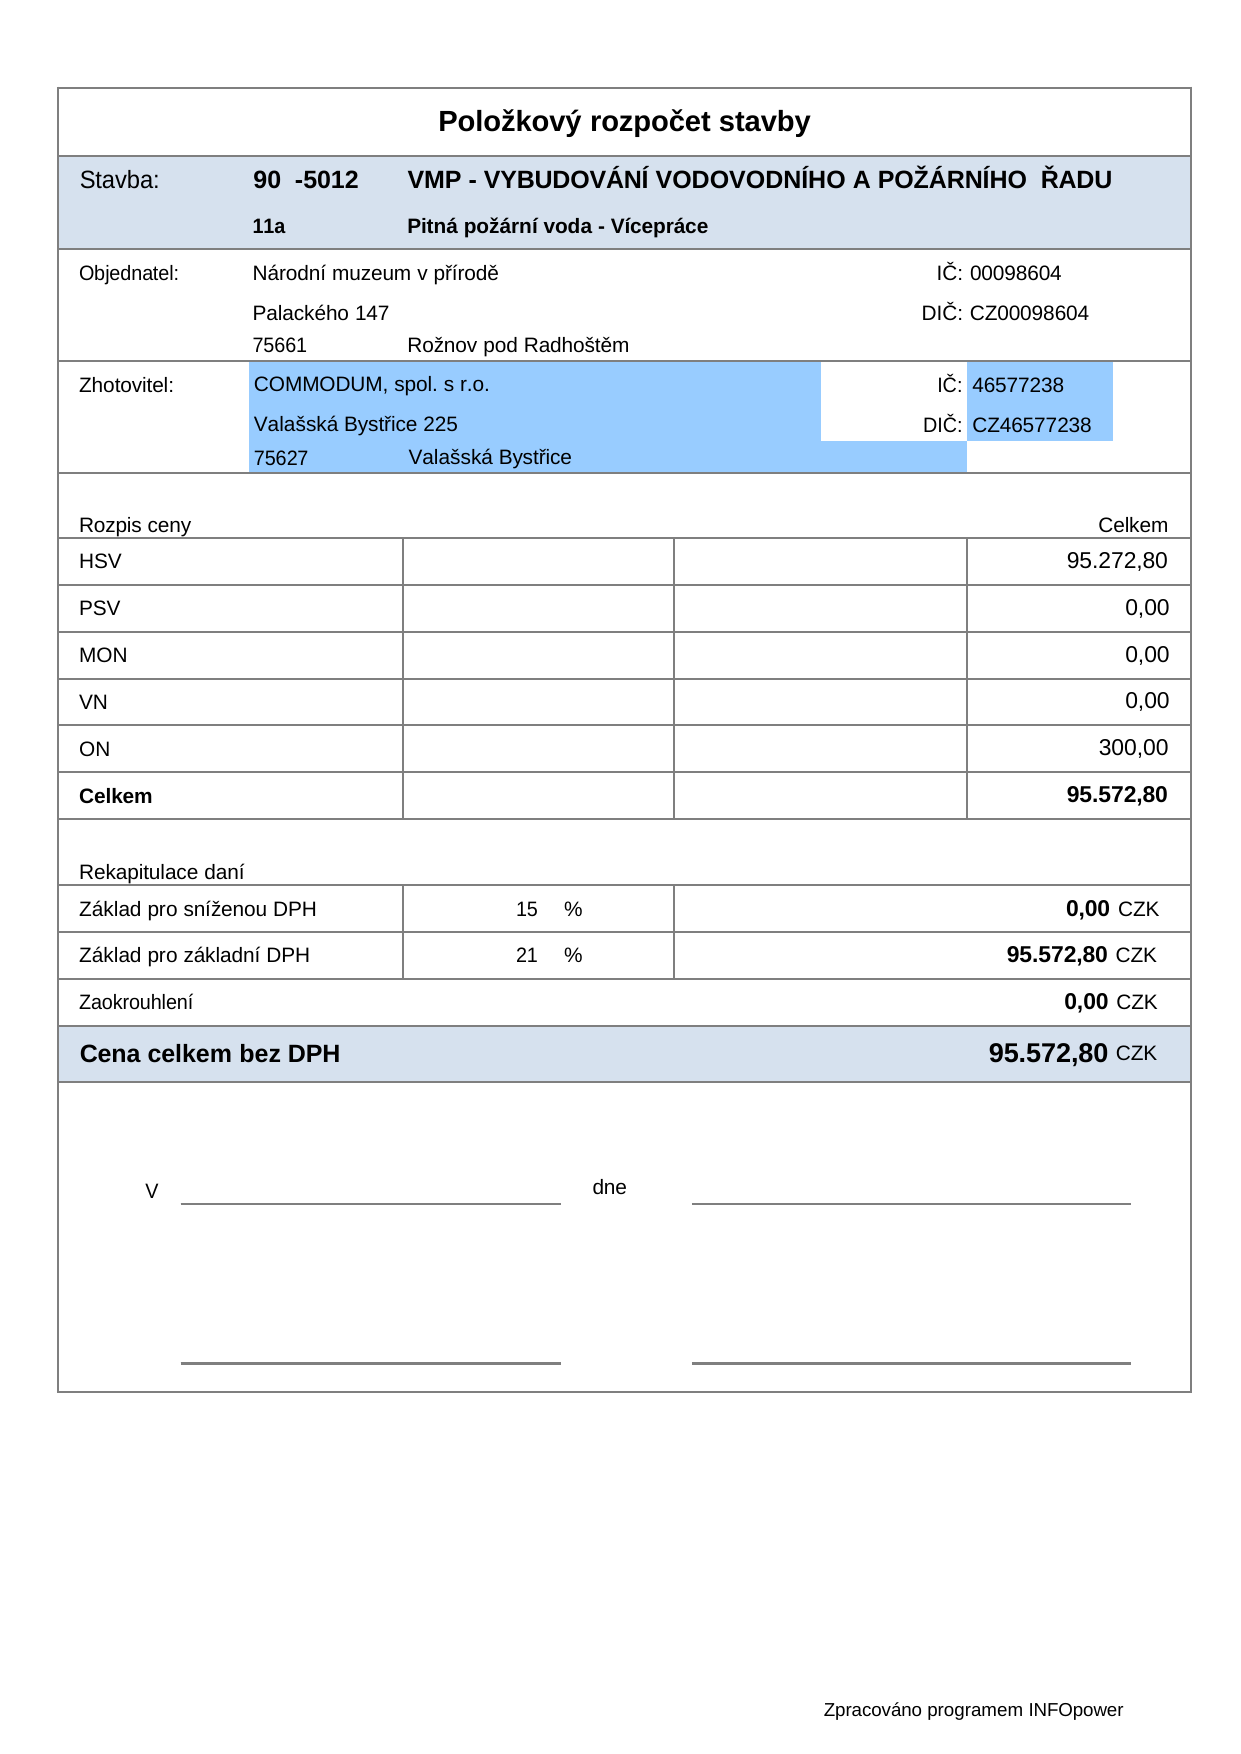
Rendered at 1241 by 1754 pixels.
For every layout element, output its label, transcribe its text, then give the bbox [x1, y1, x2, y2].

table_header Položkový rozpočet stavby [59, 89, 1190, 154]
table_cell Rekapitulace daní [59, 820, 1190, 884]
table_cell [404, 633, 673, 677]
table_cell [1114, 362, 1190, 441]
table_cell Základ pro základní DPH [59, 933, 402, 978]
table_cell 21 % [404, 933, 673, 978]
table_cell [404, 586, 673, 631]
table_cell [675, 726, 966, 771]
table_cell 95.272,80 [968, 539, 1190, 584]
table_cell HSV [59, 539, 402, 584]
table_cell [404, 773, 673, 818]
table_cell [675, 586, 966, 631]
table_cell 15 % [404, 886, 673, 931]
table_cell 0,00 [968, 680, 1190, 724]
table_cell [675, 773, 966, 818]
table_cell 95.572,80 [968, 773, 1190, 818]
table_cell 46577238 CZ46577238 [967, 362, 1113, 441]
table_cell [404, 726, 673, 771]
table_cell Cena celkem bez DPH 95.572,80 CZK [59, 1027, 1190, 1081]
table_cell 300,00 [968, 726, 1190, 771]
table_cell IČ: DIČ: [821, 362, 967, 441]
table_cell MON [59, 633, 402, 677]
table_cell COMMODUM, spol. s r.o. Valašská Bystřice 225 [249, 362, 821, 441]
table_cell V dne Za zhotovitele Za objednatele [59, 1083, 1190, 1391]
table_cell 0,00 CZK [675, 886, 1190, 931]
table_cell Zaokrouhlení 0,00 CZK [59, 980, 1190, 1024]
table_cell VN [59, 680, 402, 724]
table_cell 95.572,80 CZK [675, 933, 1190, 978]
table_cell 75627 Valašská Bystřice [249, 441, 967, 472]
table_cell Základ pro sníženou DPH [59, 886, 402, 931]
table_cell [967, 441, 1190, 472]
table_cell Stavba: 90 -5012 VMP - VYBUDOVÁNÍ VODOVODNÍHO A POŽÁRNÍHO ŘADU 11a Pitná požární voda - Vícepráce [59, 157, 1190, 248]
table_cell [404, 680, 673, 724]
table_cell [675, 633, 966, 677]
table_cell Celkem [59, 773, 402, 818]
table_cell [675, 680, 966, 724]
table_cell PSV [59, 586, 402, 631]
table_cell Zhotovitel: [59, 362, 249, 472]
table_cell [404, 539, 673, 584]
table_cell ON [59, 726, 402, 771]
table_cell [675, 539, 966, 584]
table_cell Objednatel: Národní muzeum v přírodě IČ: 00098604 Palackého 147 DIČ: CZ00098604 75661 Rožnov pod Radhoštěm [59, 250, 1190, 360]
table_cell 0,00 [968, 633, 1190, 677]
table_cell 0,00 [968, 586, 1190, 631]
table_cell Rozpis ceny Celkem [59, 474, 1190, 537]
